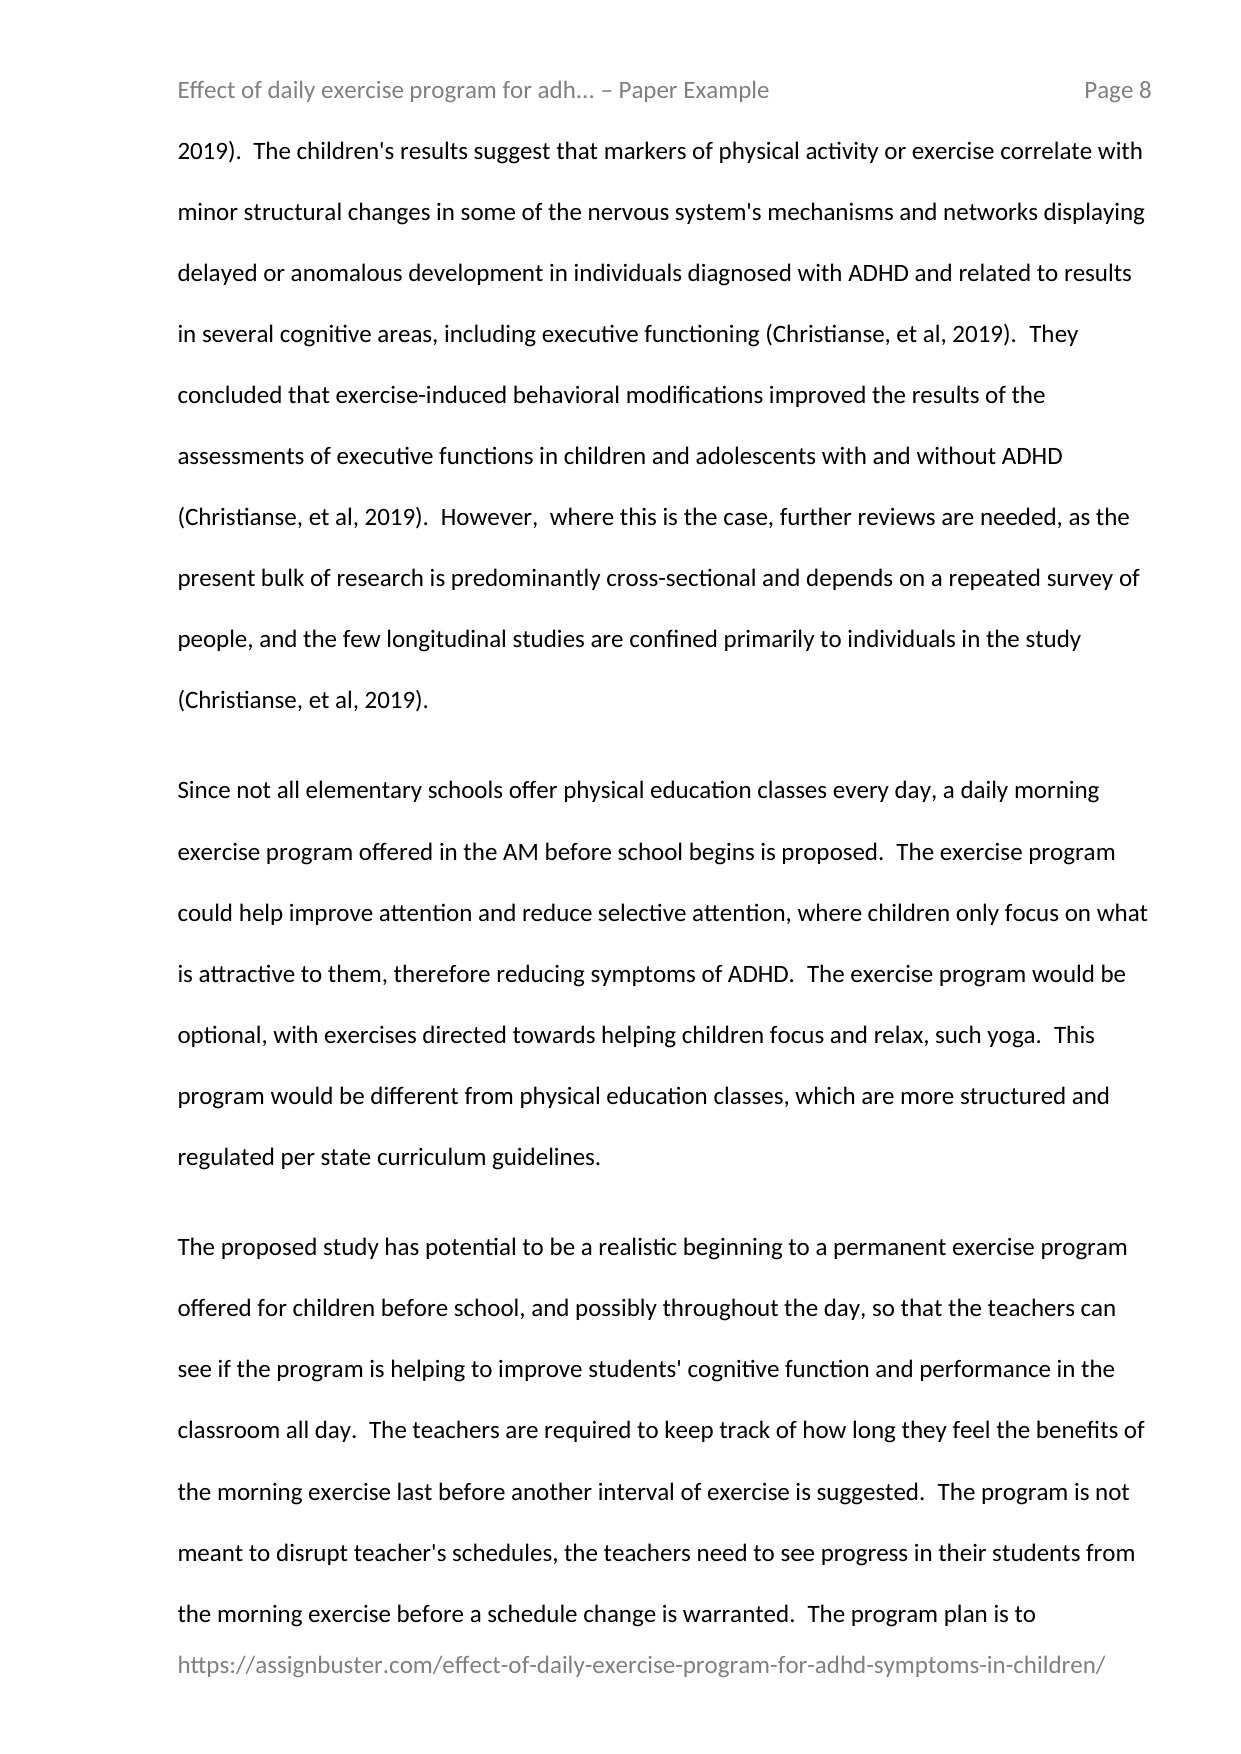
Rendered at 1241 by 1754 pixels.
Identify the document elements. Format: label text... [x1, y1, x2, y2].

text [177, 1231, 1152, 1628]
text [177, 135, 1152, 715]
text Since not all elementary schools offer physical education classes every day, a daily morning exercise program offered in the AM before school begins is proposed. The exercise program could help improve attention and reduce selective attention, where children only focus on what is attractive to them, therefore reducing symptoms of ADHD. The exercise program would be optional, with exercises directed towards helping children focus and relax, such yoga. This program would be different from physical education classes, which are more structured and regulated per state curriculum guidelines. [177, 775, 1152, 1171]
